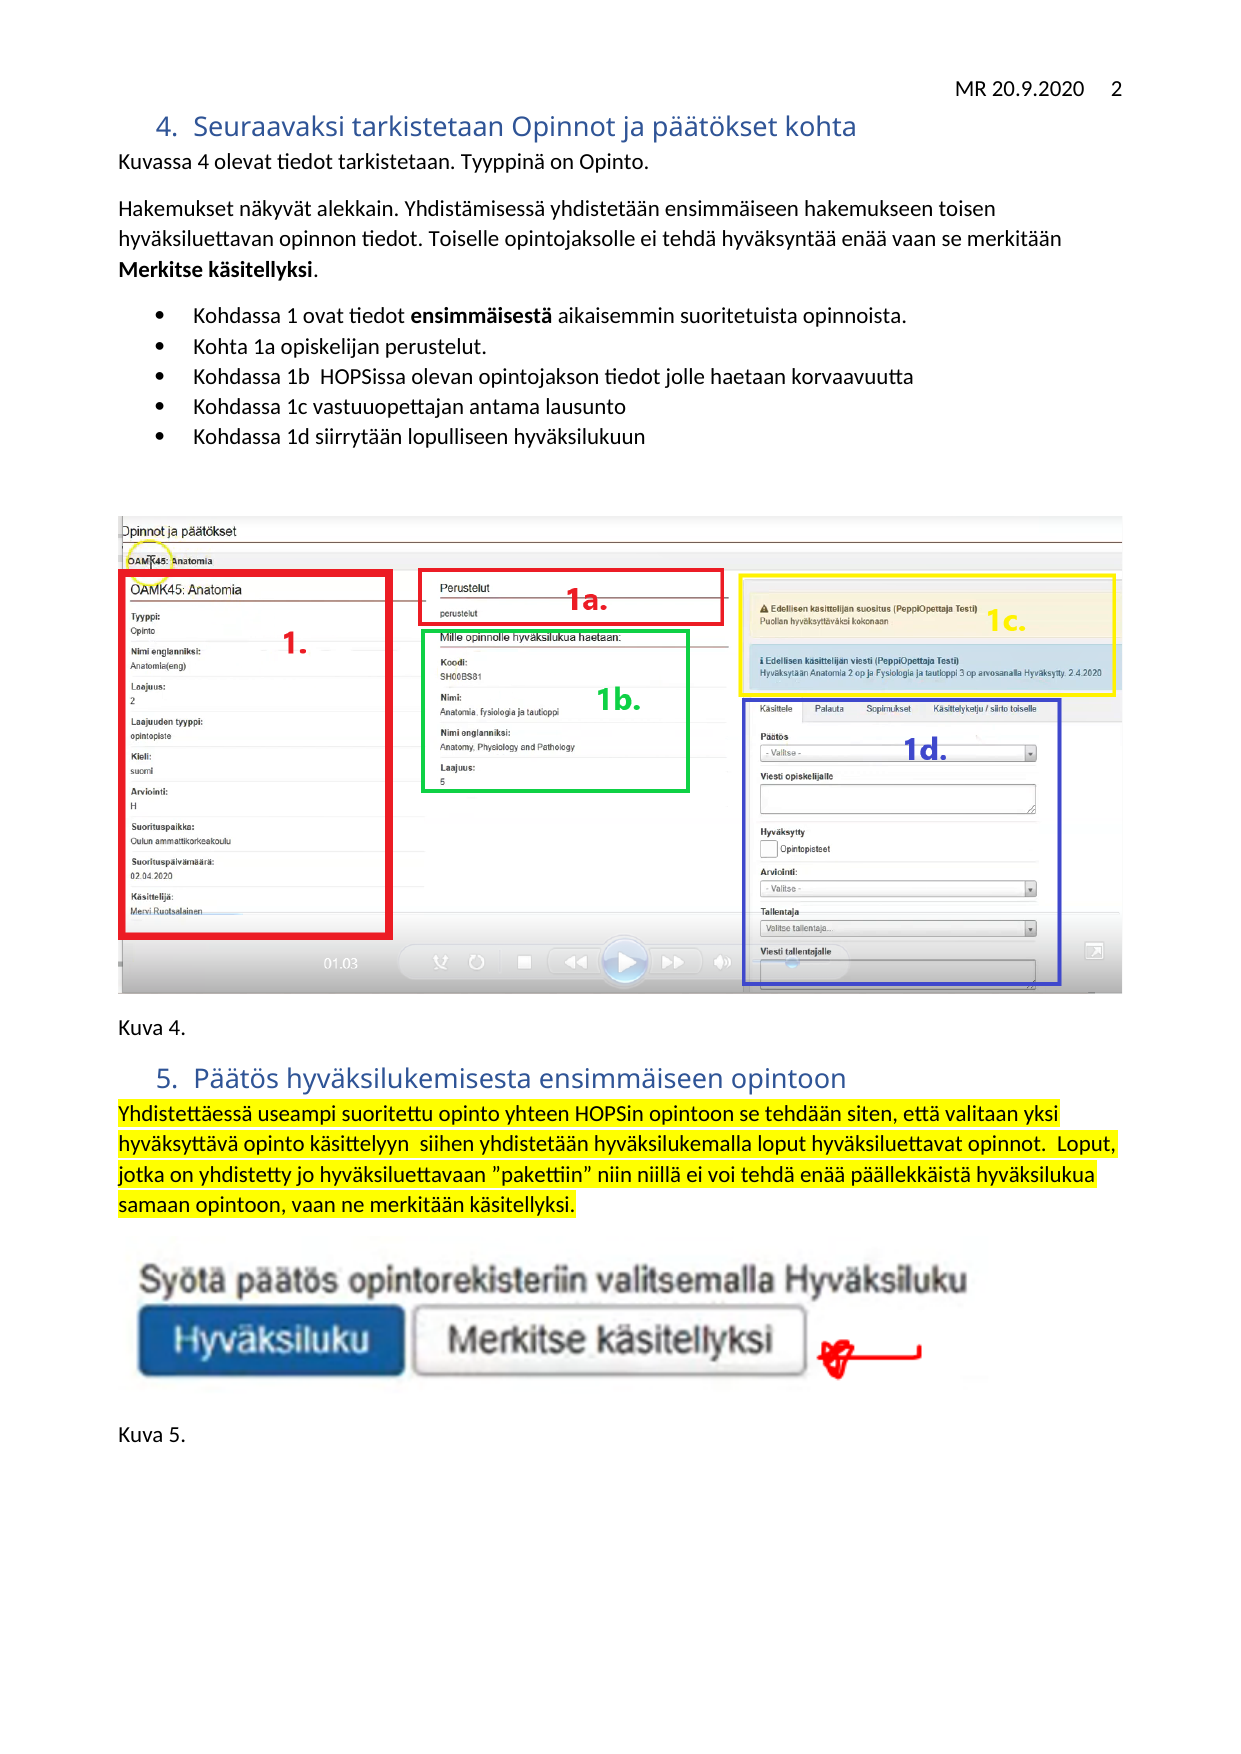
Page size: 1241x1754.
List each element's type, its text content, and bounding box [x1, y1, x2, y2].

list Kohdassa 1 ovat tiedot ensimmäisestä aikaisemmin suoritetuista opinnoista. [156, 302, 1122, 329]
list Kohta 1a opiskelijan perustelut. [156, 332, 1122, 360]
text Kuva 4. [118, 1013, 1122, 1041]
text Kuvassa 4 olevat tiedot tarkistetaan. Tyyppinä on Opinto. [118, 147, 1122, 175]
text Kuva 5. [118, 1420, 1122, 1448]
list Kohdassa 1c vastuuopettajan antama lausunto [156, 392, 1122, 420]
subtitle Seuraavaksi tarkistetaan Opinnot ja päätökset kohta [156, 108, 1122, 144]
picture [118, 516, 1123, 994]
text Yhdistettäessä useampi suoritettu opinto yhteen HOPSin opintoon se tehdään siten, että valitaan yksi hyväksyttävä opinto käsittelyyn siihen yhdistetään hyväksilukemalla loput hyväksiluettavat opinnot. Loput, jotka on yhdistetty jo hyväksiluettavaan ”pakettiin” niin niillä ei voi tehdä enää päällekkäistä hyväksilukua samaan opintoon, vaan ne merkitään käsitellyksi. [118, 1099, 1122, 1218]
subtitle Päätös hyväksilukemisesta ensimmäiseen opintoon [156, 1059, 1122, 1096]
list Kohdassa 1d siirrytään lopulliseen hyväksilukuun [156, 422, 1122, 450]
picture [118, 1236, 989, 1401]
text Hakemukset näkyvät alekkain. Yhdistämisessä yhdistetään ensimmäiseen hakemukseen toisen hyväksiluettavan opinnon tiedot. Toiselle opintojaksolle ei tehdä hyväksyntää enää vaan se merkitään Merkitse käsitellyksi. [118, 194, 1122, 283]
list Kohdassa 1b HOPSissa olevan opintojakson tiedot jolle haetaan korvaavuutta [156, 362, 1122, 390]
